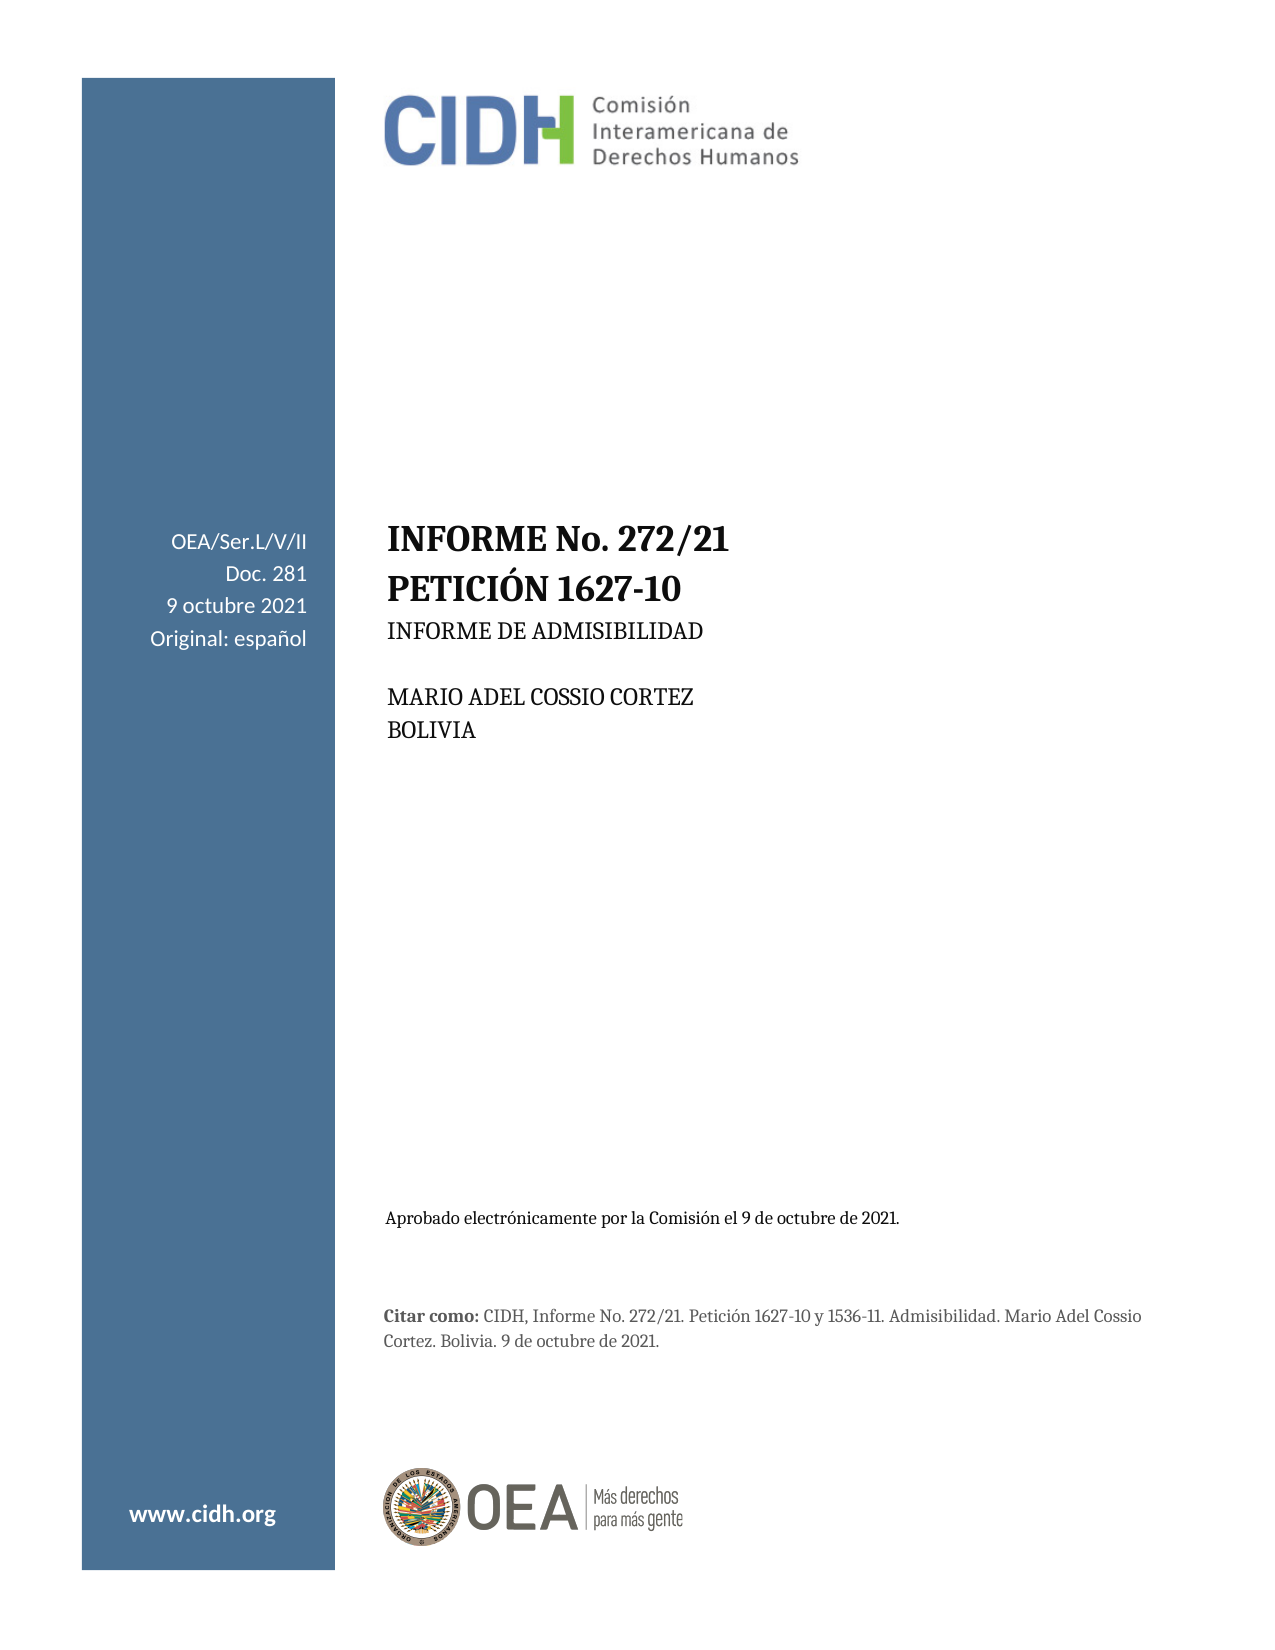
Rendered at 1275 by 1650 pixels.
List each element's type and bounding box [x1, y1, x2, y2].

picture [383, 1468, 683, 1546]
picture [375, 87, 810, 172]
